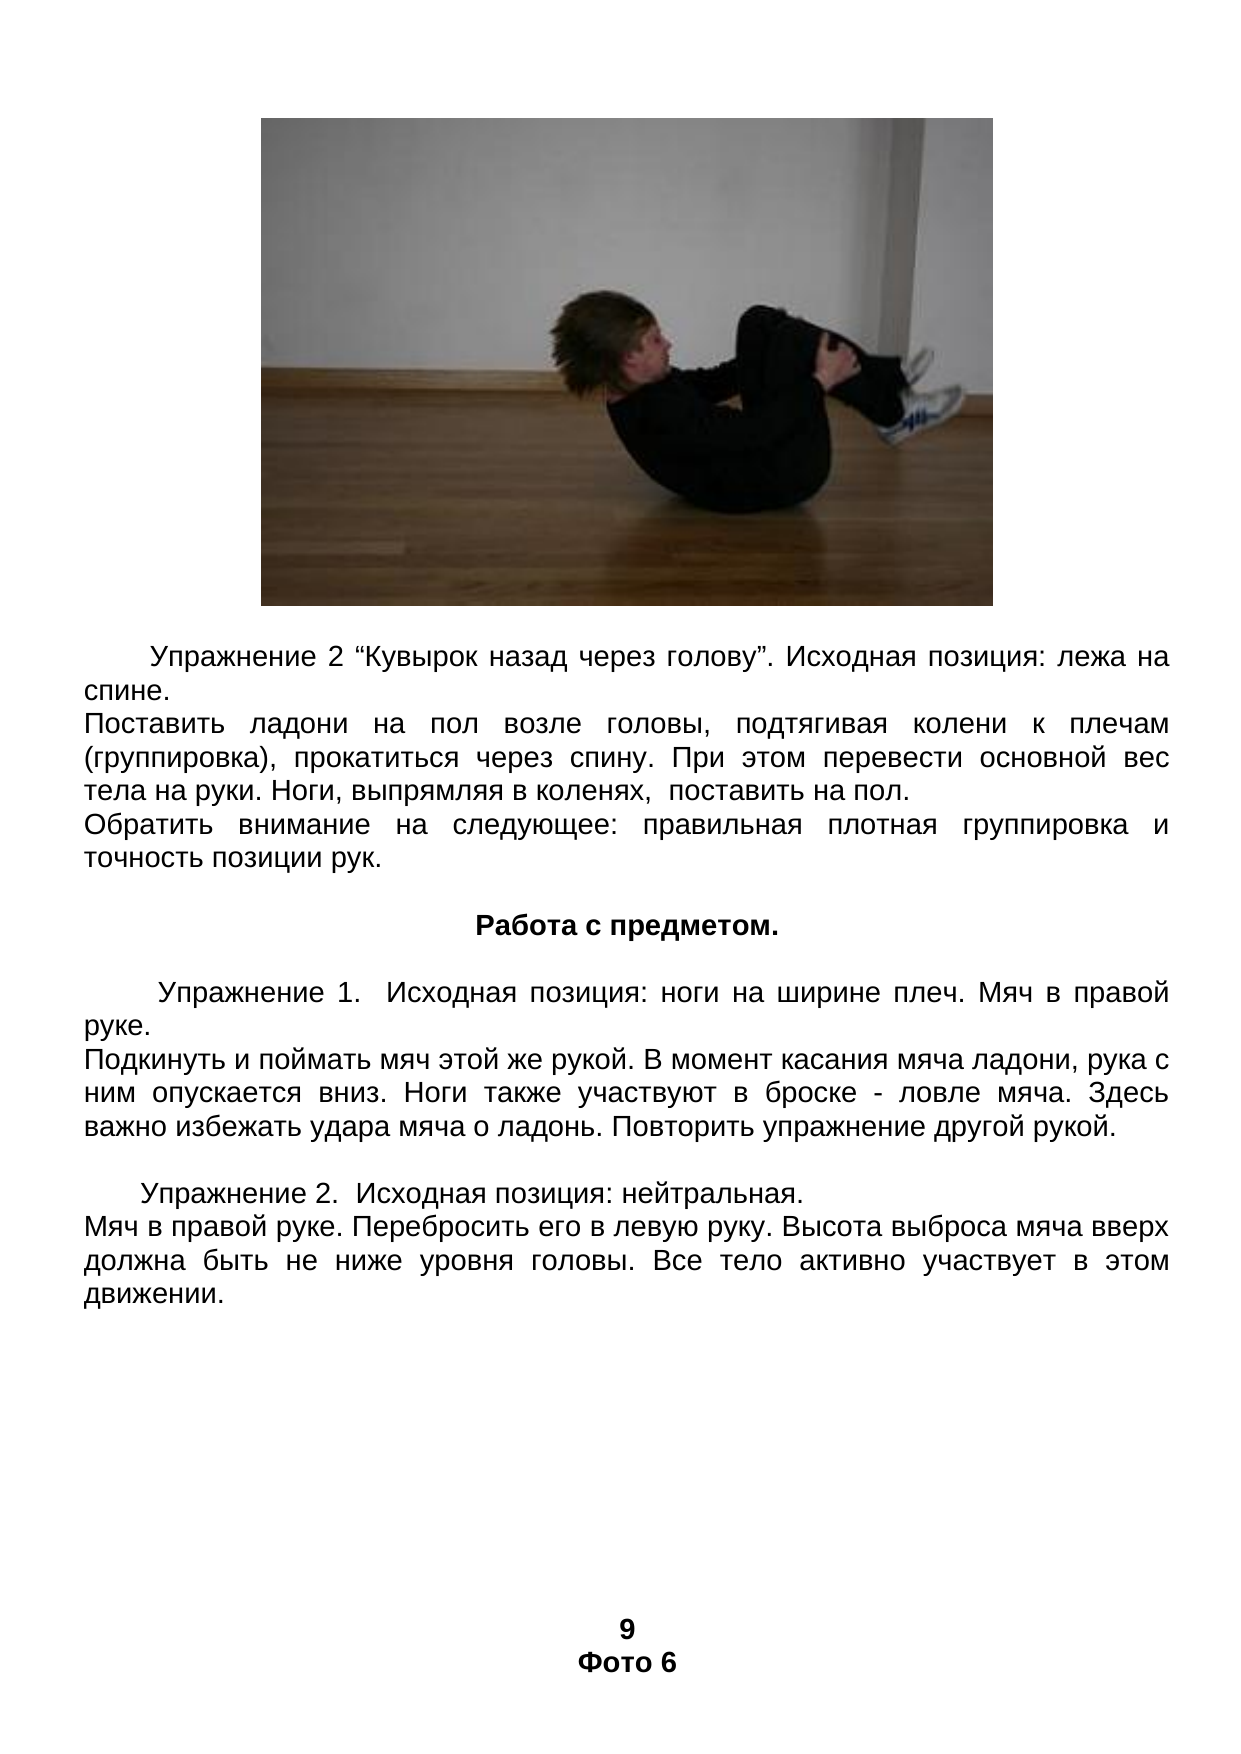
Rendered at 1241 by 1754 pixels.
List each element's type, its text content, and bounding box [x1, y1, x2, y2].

text Обратить внимание на следующее: правильная плотная группировка и точность позиции рук. [83, 807, 1171, 874]
text Упражнение 1. Исходная позиция: ноги на ширине плеч. Мяч в правой руке. [83, 975, 1171, 1042]
text Фото 6 [83, 1646, 1171, 1679]
text Подкинуть и поймать мяч этой же рукой. В момент касания мяча ладони, рука с ним опускается вниз. Ноги также участвуют в броске - ловле мяча. Здесь важно избежать удара мяча о ладонь. Повторить упражнение другой рукой. [83, 1042, 1171, 1142]
text Мяч в правой руке. Перебросить его в левую руку. Высота выброса мяча вверх должна быть не ниже уровня головы. Все тело активно участвует в этом движении. [83, 1209, 1171, 1310]
text Упражнение 2 “Кувырок назад через голову”. Исходная позиция: лежа на спине. [83, 639, 1171, 706]
text 9 [83, 1612, 1171, 1646]
text Работа с предметом. [83, 908, 1171, 941]
picture [261, 118, 993, 606]
text Поставить ладони на пол возле головы, подтягивая колени к плечам (группировка), прокатиться через спину. При этом перевести основной вес тела на руки. Ноги, выпрямляя в коленях, поставить на пол. [83, 706, 1171, 807]
text Упражнение 2. Исходная позиция: нейтральная. [140, 1176, 1171, 1209]
